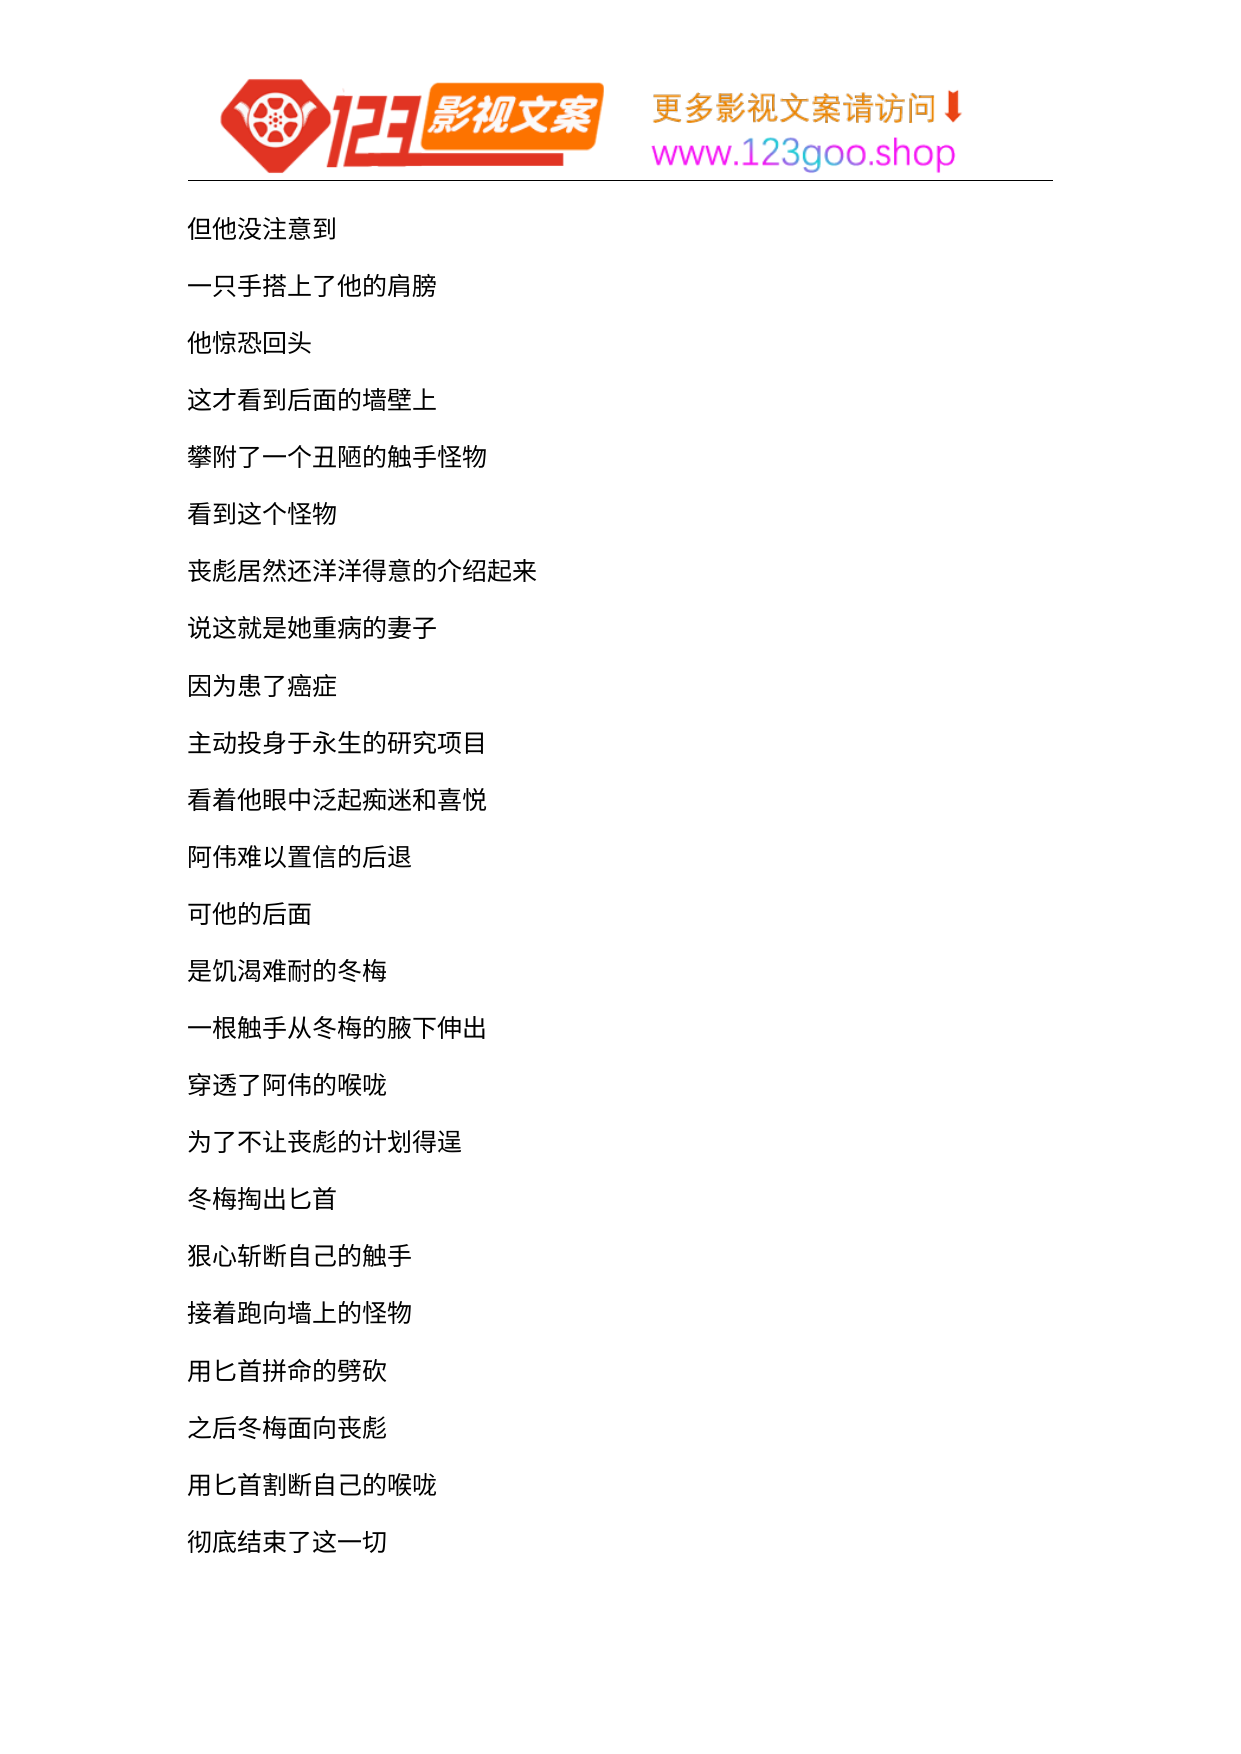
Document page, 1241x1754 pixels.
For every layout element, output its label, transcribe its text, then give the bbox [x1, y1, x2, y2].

picture [199, 73, 1041, 178]
text 狠心斩断自己的触手 [187, 1237, 1053, 1273]
text 主动投身于永生的研究项目 [187, 723, 1053, 759]
text 一根触手从冬梅的腋下伸出 [187, 1008, 1053, 1045]
text 说这就是她重病的妻子 [187, 609, 1053, 645]
text 这才看到后面的墙壁上 [187, 381, 1053, 417]
text 穿透了阿伟的喉咙 [187, 1066, 1053, 1102]
text 彻底结束了这一切 [187, 1522, 1053, 1558]
text 丧彪居然还洋洋得意的介绍起来 [187, 552, 1053, 588]
text 为了不让丧彪的计划得逞 [187, 1123, 1053, 1159]
text 冬梅掏出匕首 [187, 1180, 1053, 1216]
text 但他没注意到 [187, 209, 1053, 246]
text 因为患了癌症 [187, 666, 1053, 702]
text 看到这个怪物 [187, 495, 1053, 531]
text 阿伟难以置信的后退 [187, 837, 1053, 873]
text 用匕首割断自己的喉咙 [187, 1465, 1053, 1501]
text 攀附了一个丑陋的触手怪物 [187, 438, 1053, 474]
text 一只手搭上了他的肩膀 [187, 266, 1053, 303]
text 之后冬梅面向丧彪 [187, 1408, 1053, 1444]
text 可他的后面 [187, 894, 1053, 931]
text 他惊恐回头 [187, 323, 1053, 360]
text 用匕首拼命的劈砍 [187, 1351, 1053, 1387]
text 是饥渴难耐的冬梅 [187, 951, 1053, 988]
text 接着跑向墙上的怪物 [187, 1294, 1053, 1330]
text 看着他眼中泛起痴迷和喜悦 [187, 780, 1053, 816]
